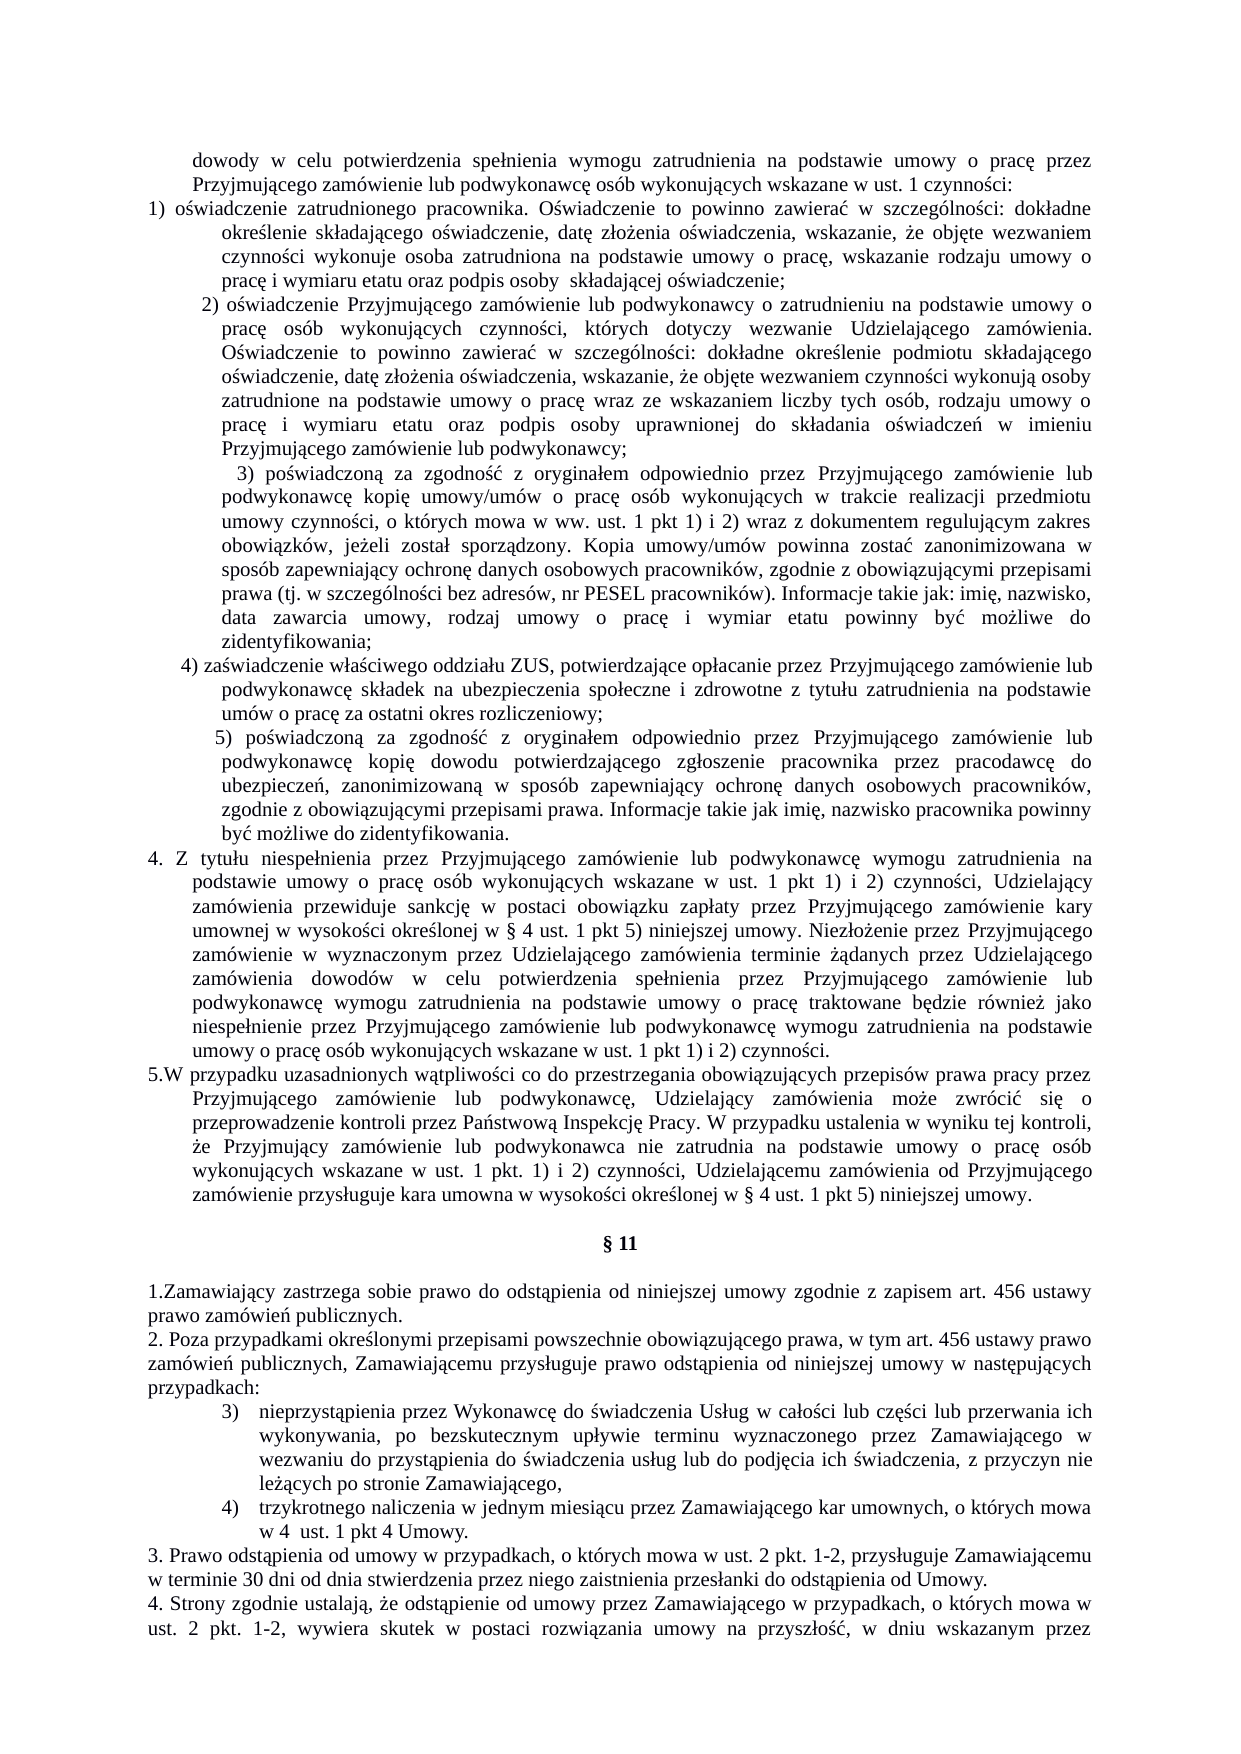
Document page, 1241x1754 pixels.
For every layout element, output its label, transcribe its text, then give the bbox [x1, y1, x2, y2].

text 1) oświadczenie zatrudnionego pracownika. Oświadczenie to powinno zawierać w szczególności: dokładne określenie składającego oświadczenie, datę złożenia oświadczenia, wskazanie, że objęte wezwaniem czynności wykonuje osoba zatrudniona na podstawie umowy o pracę, wskazanie rodzaju umowy o pracę i wymiaru etatu oraz podpis osoby składającej oświadczenie; [148, 196, 1093, 292]
text 3. Prawo odstąpienia od umowy w przypadkach, o których mowa w ust. 2 pkt. 1-2, przysługuje Zamawiającemu w terminie 30 dni od dnia stwierdzenia przez niego zaistnienia przesłanki do odstąpienia od Umowy. [148, 1543, 1093, 1591]
list nieprzystąpienia przez Wykonawcę do świadczenia Usług w całości lub części lub przerwania ich wykonywania, po bezskutecznym upływie terminu wyznaczonego przez Zamawiającego w wezwaniu do przystąpienia do świadczenia usług lub do podjęcia ich świadczenia, z przyczyn nie leżących po stronie Zamawiającego, [221, 1399, 1093, 1495]
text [148, 148, 1093, 196]
list trzykrotnego naliczenia w jednym miesiącu przez Zamawiającego kar umownych, o których mowa w 4 ust. 1 pkt 4 Umowy. [221, 1495, 1093, 1543]
text 1.Zamawiający zastrzega sobie prawo do odstąpienia od niniejszej umowy zgodnie z zapisem art. 456 ustawy prawo zamówień publicznych. [148, 1278, 1093, 1327]
text § 11 [148, 1230, 1093, 1254]
text 3) poświadczoną za zgodność z oryginałem odpowiednio przez Przyjmującego zamówienie lub podwykonawcę kopię umowy/umów o pracę osób wykonujących w trakcie realizacji przedmiotu umowy czynności, o których mowa w ww. ust. 1 pkt 1) i 2) wraz z dokumentem regulującym zakres obowiązków, jeżeli został sporządzony. Kopia umowy/umów powinna zostać zanonimizowana w sposób zapewniający ochronę danych osobowych pracowników, zgodnie z obowiązującymi przepisami prawa (tj. w szczególności bez adresów, nr PESEL pracowników). Informacje takie jak: imię, nazwisko, data zawarcia umowy, rodzaj umowy o pracę i wymiar etatu powinny być możliwe do zidentyfikowania; [148, 460, 1093, 653]
text 5.W przypadku uzasadnionych wątpliwości co do przestrzegania obowiązujących przepisów prawa pracy przez Przyjmującego zamówienie lub podwykonawcę, Udzielający zamówienia może zwrócić się o przeprowadzenie kontroli przez Państwową Inspekcję Pracy. W przypadku ustalenia w wyniku tej kontroli, że Przyjmujący zamówienie lub podwykonawca nie zatrudnia na podstawie umowy o pracę osób wykonujących wskazane w ust. 1 pkt. 1) i 2) czynności, Udzielającemu zamówienia od Przyjmującego zamówienie przysługuje kara umowna w wysokości określonej w § 4 ust. 1 pkt 5) niniejszej umowy. [148, 1062, 1093, 1206]
text 4) zaświadczenie właściwego oddziału ZUS, potwierdzające opłacanie przez Przyjmującego zamówienie lub podwykonawcę składek na ubezpieczenia społeczne i zdrowotne z tytułu zatrudnienia na podstawie umów o pracę za ostatni okres rozliczeniowy; [148, 653, 1093, 725]
text 5) poświadczoną za zgodność z oryginałem odpowiednio przez Przyjmującego zamówienie lub podwykonawcę kopię dowodu potwierdzającego zgłoszenie pracownika przez pracodawcę do ubezpieczeń, zanonimizowaną w sposób zapewniający ochronę danych osobowych pracowników, zgodnie z obowiązującymi przepisami prawa. Informacje takie jak imię, nazwisko pracownika powinny być możliwe do zidentyfikowania. [148, 725, 1093, 845]
text 4. Z tytułu niespełnienia przez Przyjmującego zamówienie lub podwykonawcę wymogu zatrudnienia na podstawie umowy o pracę osób wykonujących wskazane w ust. 1 pkt 1) i 2) czynności, Udzielający zamówienia przewiduje sankcję w postaci obowiązku zapłaty przez Przyjmującego zamówienie kary umownej w wysokości określonej w § 4 ust. 1 pkt 5) niniejszej umowy. Niezłożenie przez Przyjmującego zamówienie w wyznaczonym przez Udzielającego zamówienia terminie żądanych przez Udzielającego zamówienia dowodów w celu potwierdzenia spełnienia przez Przyjmującego zamówienie lub podwykonawcę wymogu zatrudnienia na podstawie umowy o pracę traktowane będzie również jako niespełnienie przez Przyjmującego zamówienie lub podwykonawcę wymogu zatrudnienia na podstawie umowy o pracę osób wykonujących wskazane w ust. 1 pkt 1) i 2) czynności. [148, 845, 1093, 1062]
text 2) oświadczenie Przyjmującego zamówienie lub podwykonawcy o zatrudnieniu na podstawie umowy o pracę osób wykonujących czynności, których dotyczy wezwanie Udzielającego zamówienia. Oświadczenie to powinno zawierać w szczególności: dokładne określenie podmiotu składającego oświadczenie, datę złożenia oświadczenia, wskazanie, że objęte wezwaniem czynności wykonują osoby zatrudnione na podstawie umowy o pracę wraz ze wskazaniem liczby tych osób, rodzaju umowy o pracę i wymiaru etatu oraz podpis osoby uprawnionej do składania oświadczeń w imieniu Przyjmującego zamówienie lub podwykonawcy; [148, 292, 1093, 460]
text 2. Poza przypadkami określonymi przepisami powszechnie obowiązującego prawa, w tym art. 456 ustawy prawo zamówień publicznych, Zamawiającemu przysługuje prawo odstąpienia od niniejszej umowy w następujących przypadkach: [148, 1327, 1093, 1399]
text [148, 1591, 1093, 1639]
